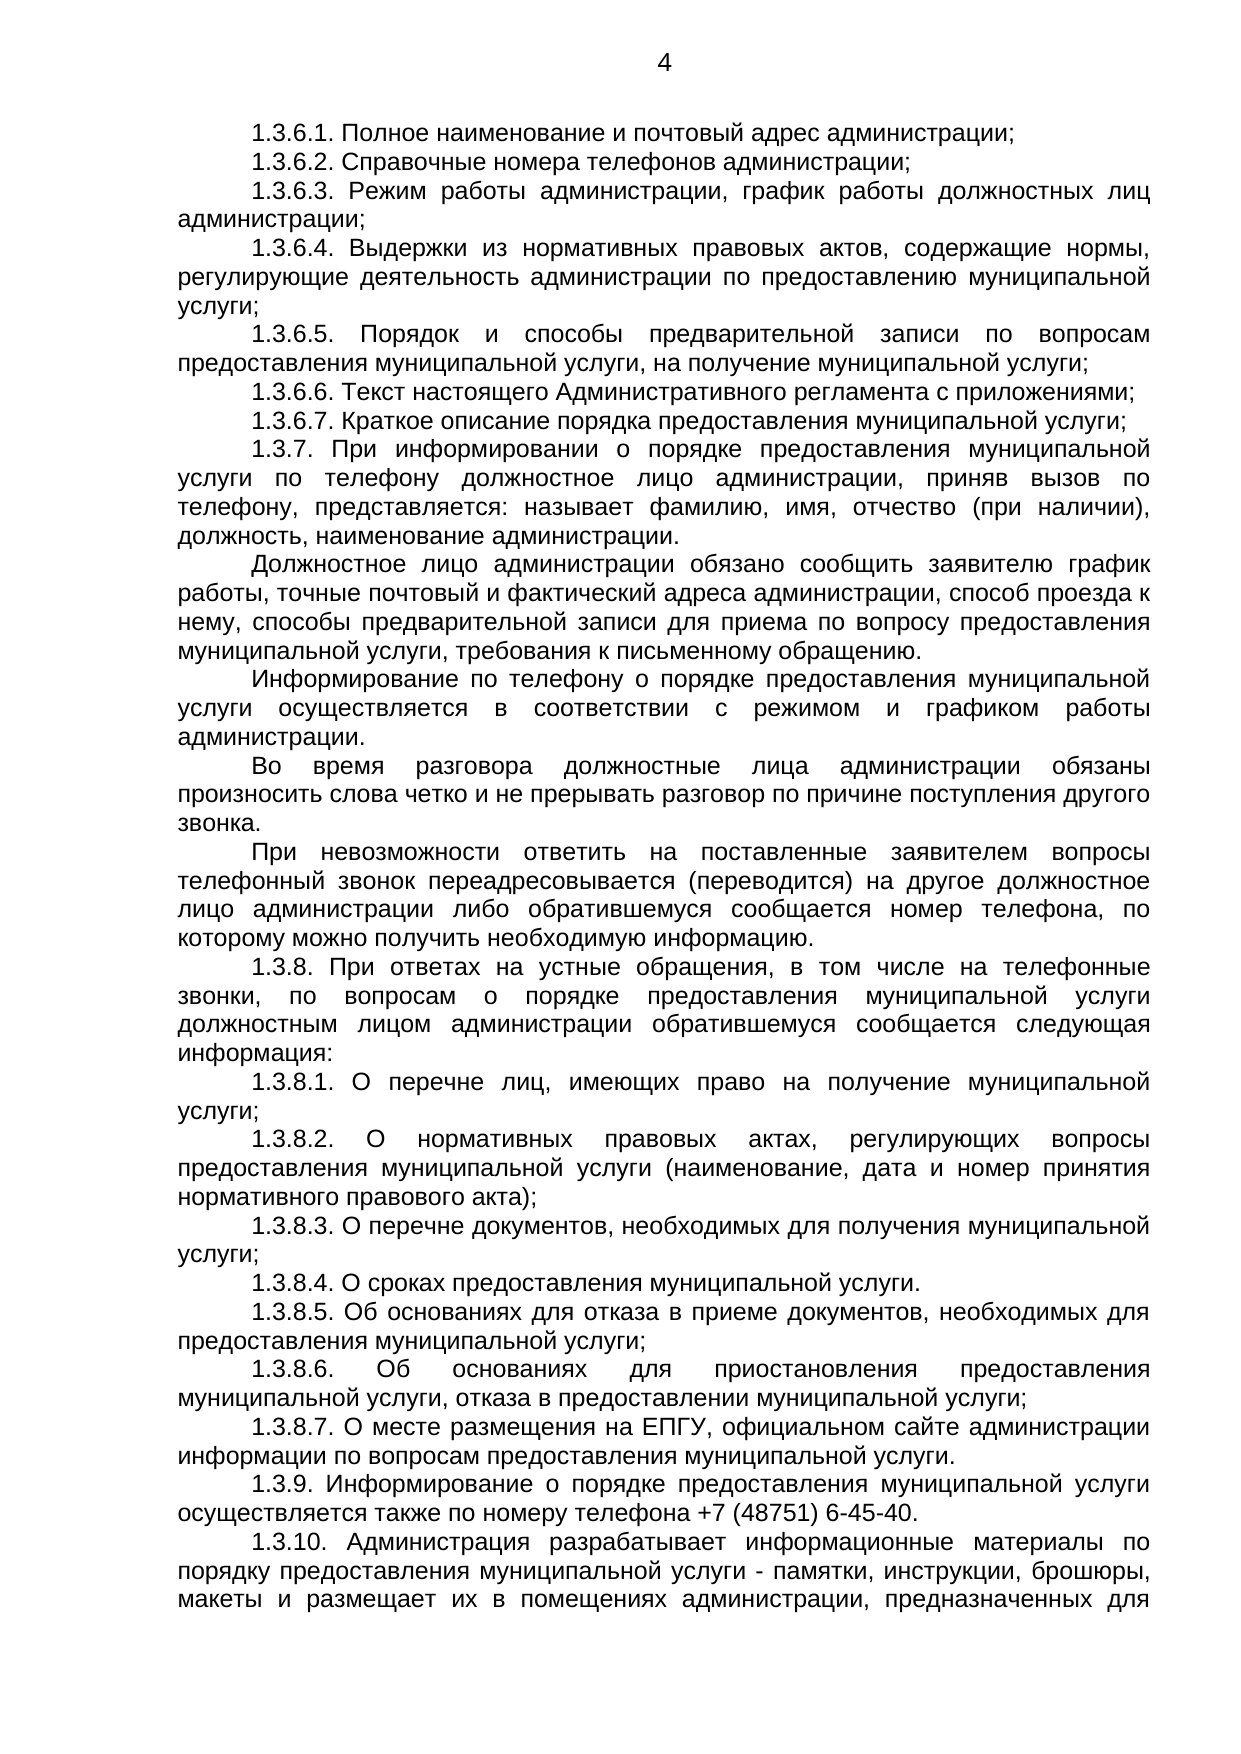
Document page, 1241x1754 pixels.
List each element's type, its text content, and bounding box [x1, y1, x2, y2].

text 1.3.6.7. Краткое описание порядка предоставления муниципальной услуги; [177, 406, 1152, 434]
text 1.3.6.5. Порядок и способы предварительной записи по вопросам предоставления муниципальной услуги, на получение муниципальной услуги; [177, 319, 1152, 377]
text 1.3.8.6. Об основаниях для приостановления предоставления муниципальной услуги, отказа в предоставлении муниципальной услуги; [177, 1354, 1152, 1412]
text 1.3.8. При ответах на устные обращения, в том числе на телефонные звонки, по вопросам о порядке предоставления муниципальной услуги должностным лицом администрации обратившемуся сообщается следующая информация: [177, 952, 1152, 1067]
text 1.3.6.2. Справочные номера телефонов администрации; [177, 147, 1152, 176]
text 1.3.6.4. Выдержки из нормативных правовых актов, содержащие нормы, регулирующие деятельность администрации по предоставлению муниципальной услуги; [177, 233, 1152, 319]
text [177, 1527, 1152, 1613]
text 1.3.8.5. Об основаниях для отказа в приеме документов, необходимых для предоставления муниципальной услуги; [177, 1297, 1152, 1354]
text Должностное лицо администрации обязано сообщить заявителю график работы, точные почтовый и фактический адреса администрации, способ проезда к нему, способы предварительной записи для приема по вопросу предоставления муниципальной услуги, требования к письменному обращению. [177, 549, 1152, 664]
text 1.3.6.1. Полное наименование и почтовый адрес администрации; [177, 118, 1152, 147]
text 1.3.8.7. О месте размещения на ЕПГУ, официальном сайте администрации информации по вопросам предоставления муниципальной услуги. [177, 1412, 1152, 1469]
text 1.3.8.2. О нормативных правовых актах, регулирующих вопросы предоставления муниципальной услуги (наименование, дата и номер принятия нормативного правового акта); [177, 1124, 1152, 1211]
text 1.3.6.6. Текст настоящего Административного регламента с приложениями; [177, 377, 1152, 406]
text 1.3.9. Информирование о порядке предоставления муниципальной услуги осуществляется также по номеру телефона +7 (48751) 6-45-40. [177, 1469, 1152, 1527]
text 1.3.8.4. О сроках предоставления муниципальной услуги. [177, 1268, 1152, 1297]
text Во время разговора должностные лица администрации обязаны произносить слова четко и не прерывать разговор по причине поступления другого звонка. [177, 751, 1152, 837]
text 1.3.6.3. Режим работы администрации, график работы должностных лиц администрации; [177, 176, 1152, 233]
text 1.3.8.1. О перечне лиц, имеющих право на получение муниципальной услуги; [177, 1067, 1152, 1124]
text 1.3.7. При информировании о порядке предоставления муниципальной услуги по телефону должностное лицо администрации, приняв вызов по телефону, представляется: называет фамилию, имя, отчество (при наличии), должность, наименование администрации. [177, 434, 1152, 549]
text 1.3.8.3. О перечне документов, необходимых для получения муниципальной услуги; [177, 1211, 1152, 1268]
text При невозможности ответить на поставленные заявителем вопросы телефонный звонок переадресовывается (переводится) на другое должностное лицо администрации либо обратившемуся сообщается номер телефона, по которому можно получить необходимую информацию. [177, 837, 1152, 952]
text Информирование по телефону о порядке предоставления муниципальной услуги осуществляется в соответствии с режимом и графиком работы администрации. [177, 664, 1152, 751]
